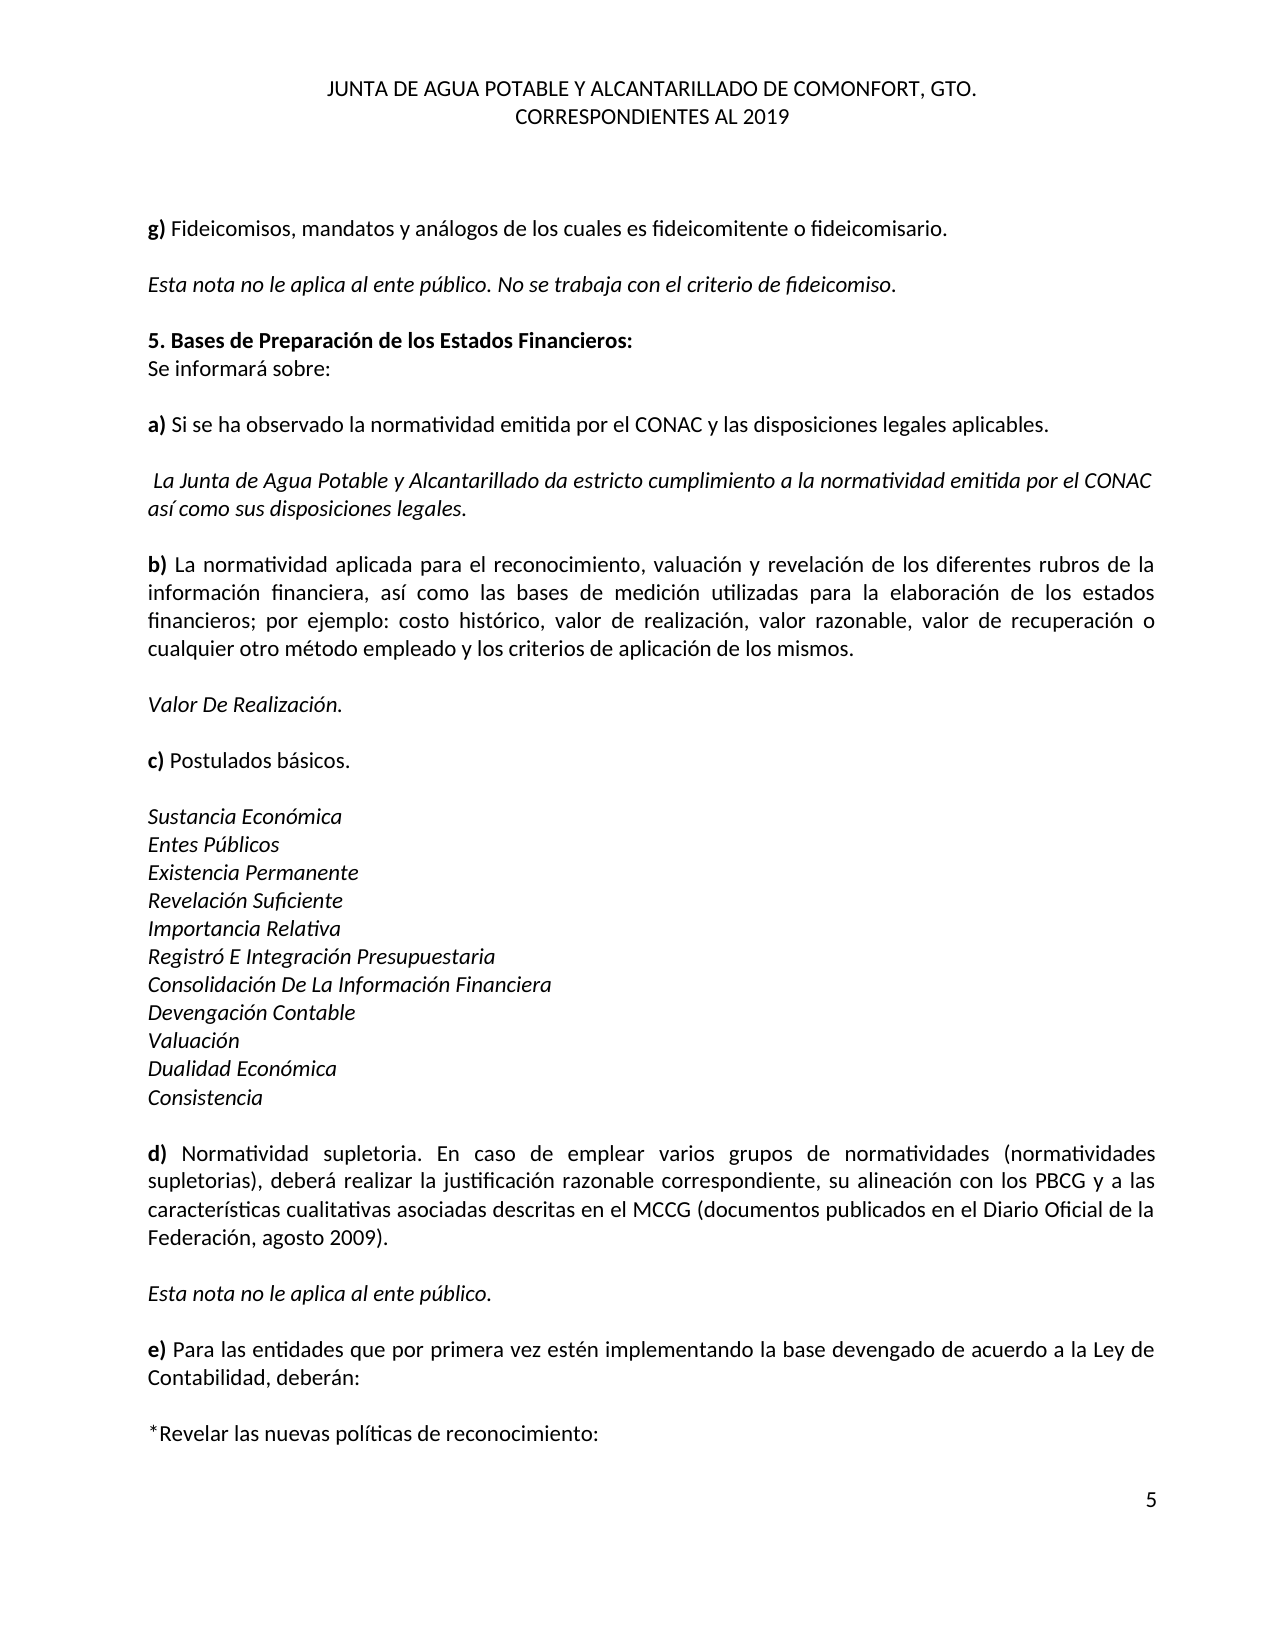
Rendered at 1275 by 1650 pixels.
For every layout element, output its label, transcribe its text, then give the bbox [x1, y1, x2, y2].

text La Junta de Agua Potable y Alcantarillado da estricto cumplimiento a la normatividad emitida por el CONAC así como sus disposiciones legales. [148, 466, 1157, 522]
text 5. Bases de Preparación de los Estados Financieros: [148, 326, 1157, 354]
text c) Postulados básicos. [148, 746, 1157, 774]
text Consolidación De La Información Financiera [148, 971, 1157, 998]
text g) Fideicomisos, mandatos y análogos de los cuales es fideicomitente o fideicomisario. [148, 214, 1157, 242]
text b) La normatividad aplicada para el reconocimiento, valuación y revelación de los diferentes rubros de la información financiera, así como las bases de medición utilizadas para la elaboración de los estados financieros; por ejemplo: costo histórico, valor de realización, valor razonable, valor de recuperación o cualquier otro método empleado y los criterios de aplicación de los mismos. [148, 550, 1157, 662]
text e) Para las entidades que por primera vez estén implementando la base devengado de acuerdo a la Ley de Contabilidad, deberán: [148, 1335, 1157, 1391]
text Dualidad Económica [148, 1054, 1157, 1083]
text Se informará sobre: [148, 354, 1157, 382]
text Entes Públicos [148, 830, 1157, 858]
text Valor De Realización. [148, 690, 1157, 718]
text d) Normatividad supletoria. En caso de emplear varios grupos de normatividades (normatividades supletorias), deberá realizar la justificación razonable correspondiente, su alineación con los PBCG y a las características cualitativas asociadas descritas en el MCCG (documentos publicados en el Diario Oficial de la Federación, agosto 2009). [148, 1139, 1157, 1251]
text Esta nota no le aplica al ente público. [148, 1279, 1157, 1307]
text Registró E Integración Presupuestaria [148, 942, 1157, 971]
text a) Si se ha observado la normatividad emitida por el CONAC y las disposiciones legales aplicables. [148, 410, 1157, 438]
text Sustancia Económica [148, 802, 1157, 830]
text Valuación [148, 1027, 1157, 1054]
text Importancia Relativa [148, 914, 1157, 942]
text *Revelar las nuevas políticas de reconocimiento: [148, 1419, 1157, 1447]
text Consistencia [148, 1083, 1157, 1111]
text Existencia Permanente [148, 858, 1157, 886]
text Revelación Suficiente [148, 886, 1157, 914]
text Esta nota no le aplica al ente público. No se trabaja con el criterio de fideicomiso. [148, 270, 1157, 298]
text Devengación Contable [148, 998, 1157, 1027]
